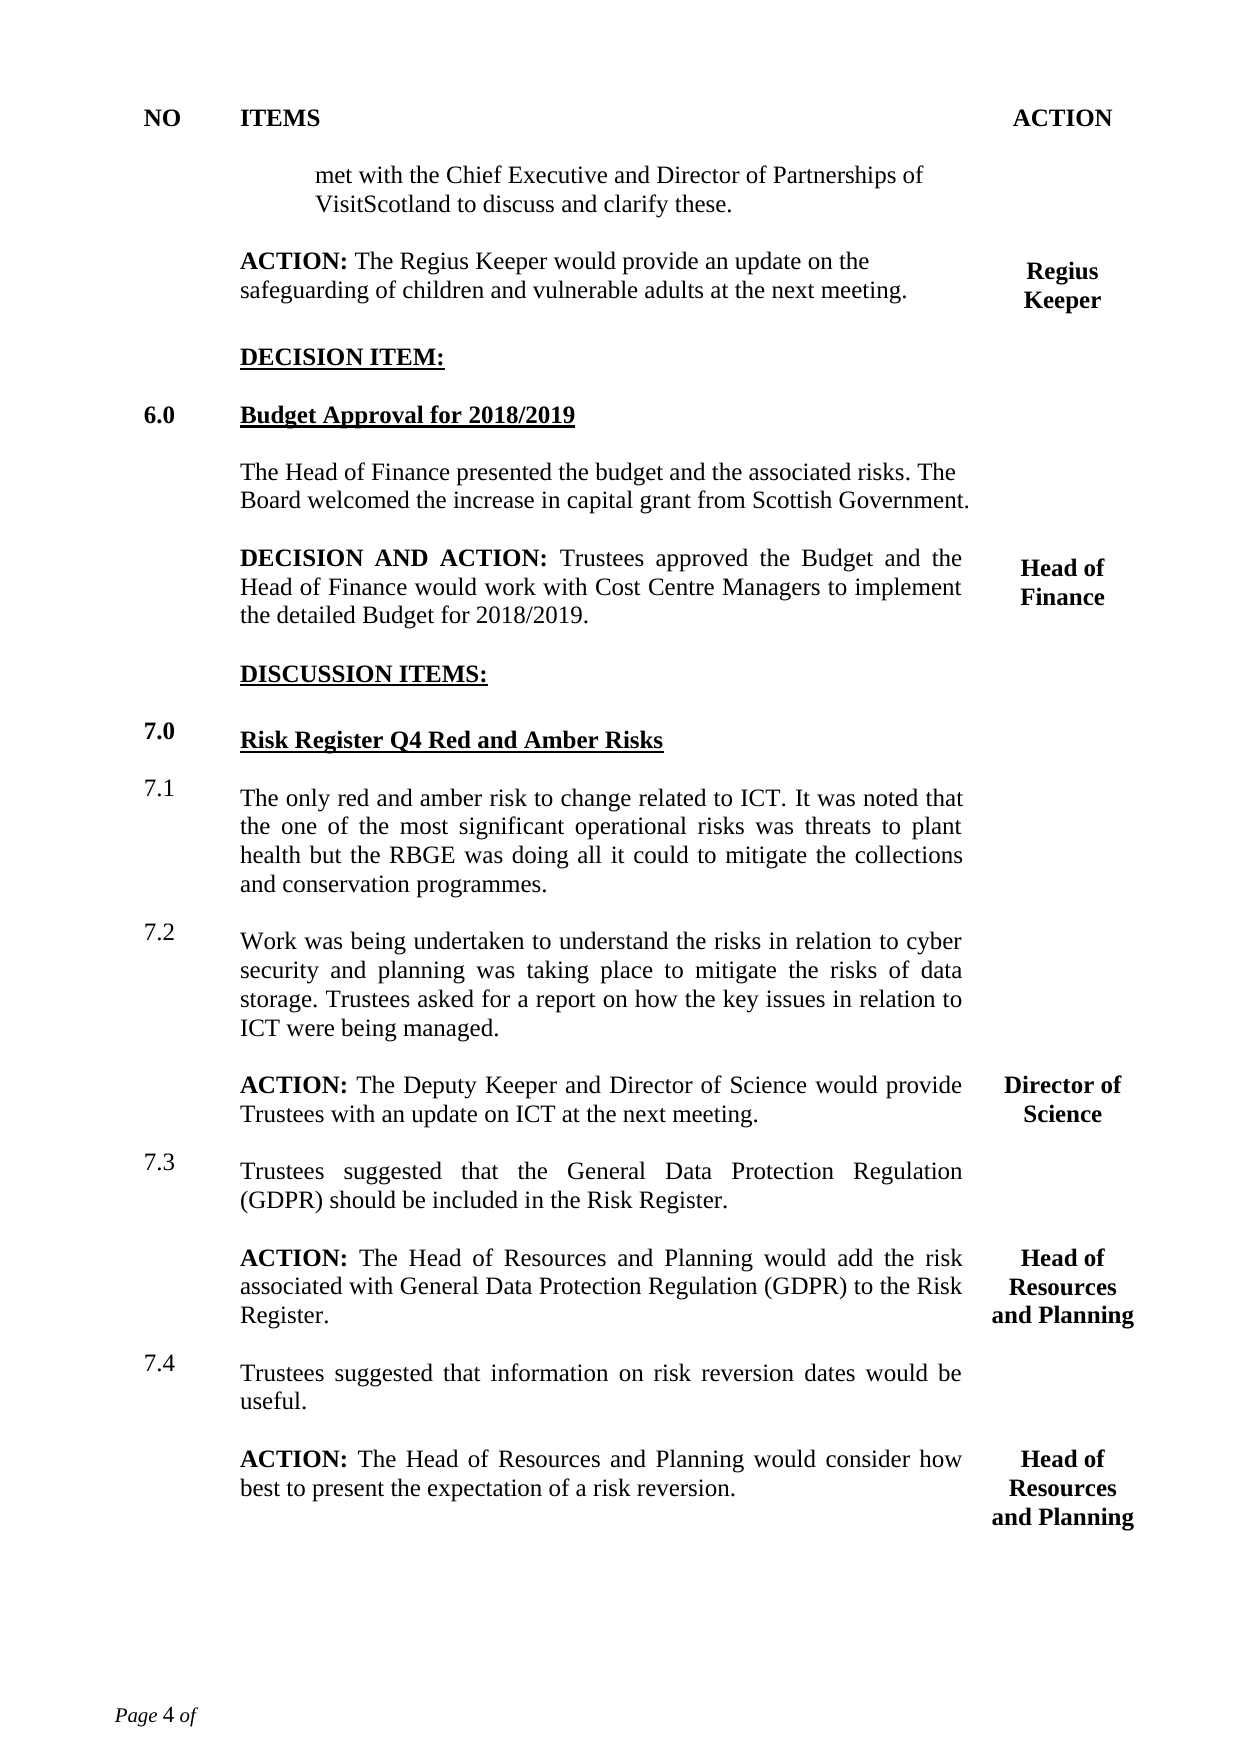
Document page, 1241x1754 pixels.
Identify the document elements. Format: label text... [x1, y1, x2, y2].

text ACTION: The Head of Resources and Planning would consider how best to present the expectation of a risk reversion. [240, 1444, 963, 1501]
subtitle Head of Finance [1020, 553, 1107, 611]
text Head of Resources and Planning [991, 1444, 1134, 1531]
text DISCUSSION ITEMS: [240, 659, 1165, 687]
text 7.1 [144, 773, 179, 802]
text ACTION: The Regius Keeper would provide an update on the safeguarding of children and vulnerable adults at the next meeting. [240, 246, 963, 304]
text met with the Chief Executive and Director of Partnerships of VisitScotland to discuss and clarify these. [315, 160, 972, 217]
text Trustees suggested that information on risk reversion dates would be useful. [240, 1358, 963, 1415]
text 7.0 [144, 716, 179, 745]
text ACTION: The Deputy Keeper and Director of Science would provide Trustees with an update on ICT at the next meeting. [240, 1070, 963, 1128]
text DECISION ITEM: [240, 342, 1165, 371]
subtitle Director of Science [1004, 1071, 1122, 1128]
text ACTION: The Head of Resources and Planning would add the risk associated with General Data Protection Regulation (GDPR) to the Risk Register. [240, 1243, 963, 1329]
text DECISION AND ACTION: Trustees approved the Budget and the Head of Finance would work with Cost Centre Managers to implement the detailed Budget for 2018/2019. [240, 543, 963, 629]
text 7.3 [144, 1147, 179, 1176]
subtitle Risk Register Q4 Red and Amber Risks [240, 726, 963, 754]
text 7.2 [144, 917, 179, 946]
text Head of Resources and Planning [991, 1243, 1134, 1329]
text Trustees suggested that the General Data Protection Regulation (GDPR) should be included in the Risk Register. [240, 1156, 963, 1214]
text The only red and amber risk to change related to ICT. It was noted that the one of the most significant operational risks was threats to plant health but the RBGE was doing all it could to mitigate the collections and conservation programmes. [240, 783, 963, 898]
text 6.0 Budget Approval for 2018/2019 [144, 400, 1165, 429]
text 7.4 [144, 1348, 179, 1377]
subtitle Regius Keeper [1023, 256, 1103, 314]
text NO ITEMS ACTION [144, 103, 1165, 132]
text Work was being undertaken to understand the risks in relation to cyber security and planning was taking place to mitigate the risks of data storage. Trustees asked for a report on how the key issues in relation to ICT were being managed. [240, 926, 963, 1041]
text The Head of Finance presented the budget and the associated risks. The Board welcomed the increase in capital grant from Scottish Government. [240, 457, 972, 514]
